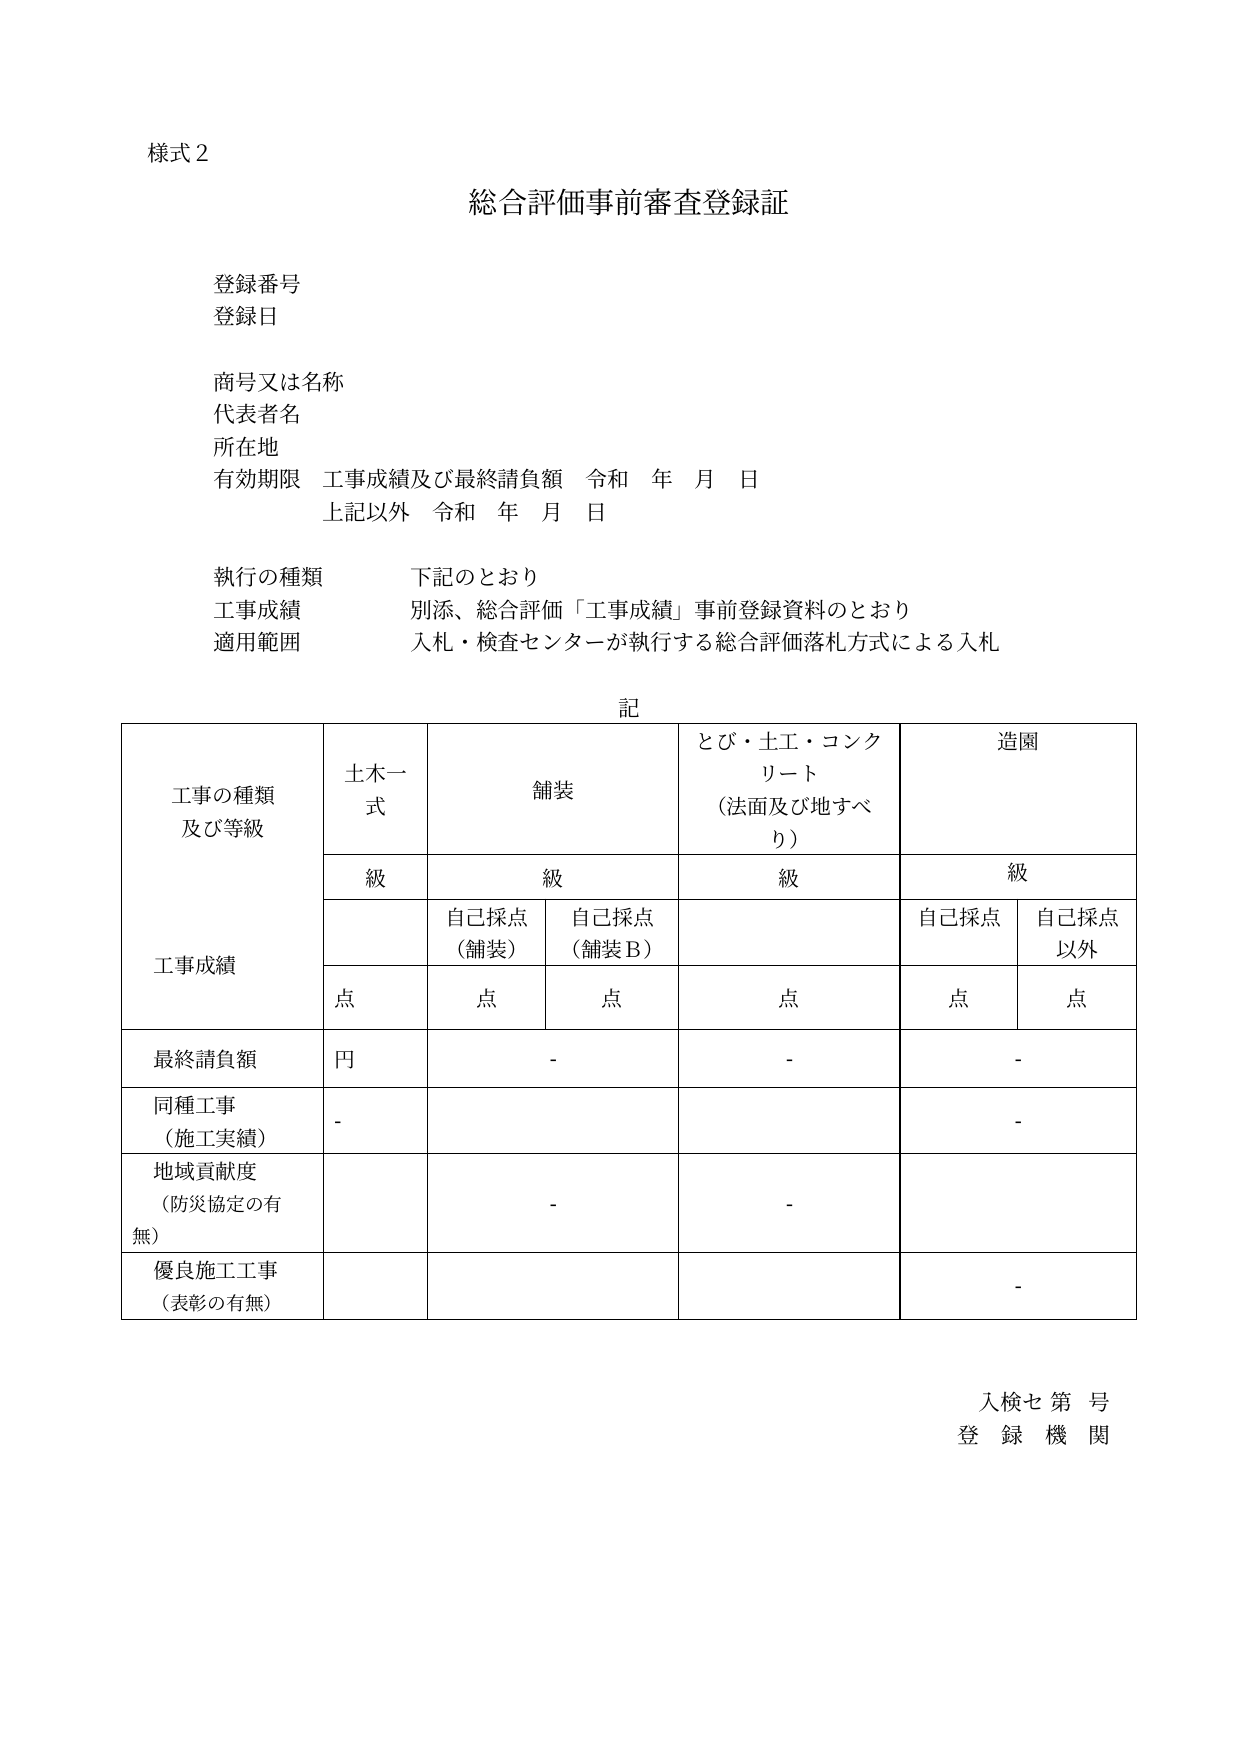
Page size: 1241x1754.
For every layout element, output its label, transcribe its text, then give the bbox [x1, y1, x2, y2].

table_cell - [901, 1030, 1136, 1087]
text 入検セ 第 号 [148, 1385, 1110, 1417]
table_cell 点 [546, 966, 678, 1028]
table_cell [428, 1253, 678, 1318]
table_header 舗装 [428, 724, 678, 854]
table_cell 点 [1018, 966, 1136, 1028]
table_cell [324, 1154, 427, 1252]
text 商号又は名称 [148, 364, 1110, 397]
table_cell 点 [901, 966, 1017, 1028]
table_cell - [679, 1154, 899, 1252]
table_cell 級 [679, 855, 899, 898]
table_cell 点 [679, 966, 899, 1028]
table_cell - [428, 1154, 678, 1252]
table_cell 自己採点 （舗装） [428, 900, 545, 965]
text 登 録 機 関 [148, 1417, 1110, 1450]
table_header 土木一式 [324, 724, 427, 854]
table_cell 級 [428, 855, 678, 898]
table_cell [679, 1088, 899, 1153]
table_cell 点 [428, 966, 545, 1028]
table_header 造園 [901, 724, 1136, 854]
table_cell 同種工事 （施工実績） [122, 1088, 323, 1153]
table_cell - [428, 1030, 678, 1087]
table_header とび・土工・コンクリート （法面及び地すべり） [679, 724, 899, 854]
table_cell [324, 1253, 427, 1318]
table_cell - [679, 1030, 899, 1087]
text 登録番号 [148, 266, 1110, 299]
text 様式２ [148, 136, 1110, 168]
text 登録日 [148, 299, 1110, 332]
subtitle 記 [148, 690, 1110, 723]
table_cell - [901, 1088, 1136, 1153]
table_cell 点 [324, 966, 427, 1028]
table_cell 自己採点 （舗装Ｂ） [546, 900, 678, 965]
table_cell 級 [324, 855, 427, 898]
text 総合評価事前審査登録証 [148, 168, 1110, 234]
table_cell 工事成績 [122, 899, 323, 1028]
table_cell [901, 1154, 1136, 1252]
table_cell [428, 1088, 678, 1153]
table_cell 自己採点以外 [1018, 900, 1136, 965]
text 執行の種類 下記のとおり [148, 560, 1110, 592]
text 上記以外 令和 年 月 日 [213, 494, 1110, 527]
text 代表者名 [148, 397, 1110, 429]
table_header 工事の種類 及び等級 [122, 724, 323, 898]
table_cell 自己採点 [901, 900, 1017, 965]
table_cell 最終請負額 [122, 1030, 323, 1087]
text 所在地 [148, 429, 1110, 462]
table_cell 優良施工工事 （表彰の有無） [122, 1253, 323, 1318]
table_cell - [901, 1253, 1136, 1318]
text 工事成績 別添、総合評価「工事成績」事前登録資料のとおり [148, 592, 1110, 625]
table_cell - [324, 1088, 427, 1153]
table_cell 級 [901, 855, 1136, 898]
table_cell 円 [324, 1030, 427, 1087]
table_cell [324, 900, 427, 965]
text 適用範囲 入札・検査センターが執行する総合評価落札方式による入札 [148, 625, 1110, 658]
table_cell [679, 1253, 899, 1318]
table_cell 地域貢献度 （防災協定の有無） [122, 1154, 323, 1252]
table_cell [679, 900, 899, 965]
text 有効期限 工事成績及び最終請負額 令和 年 月 日 [148, 462, 1110, 494]
